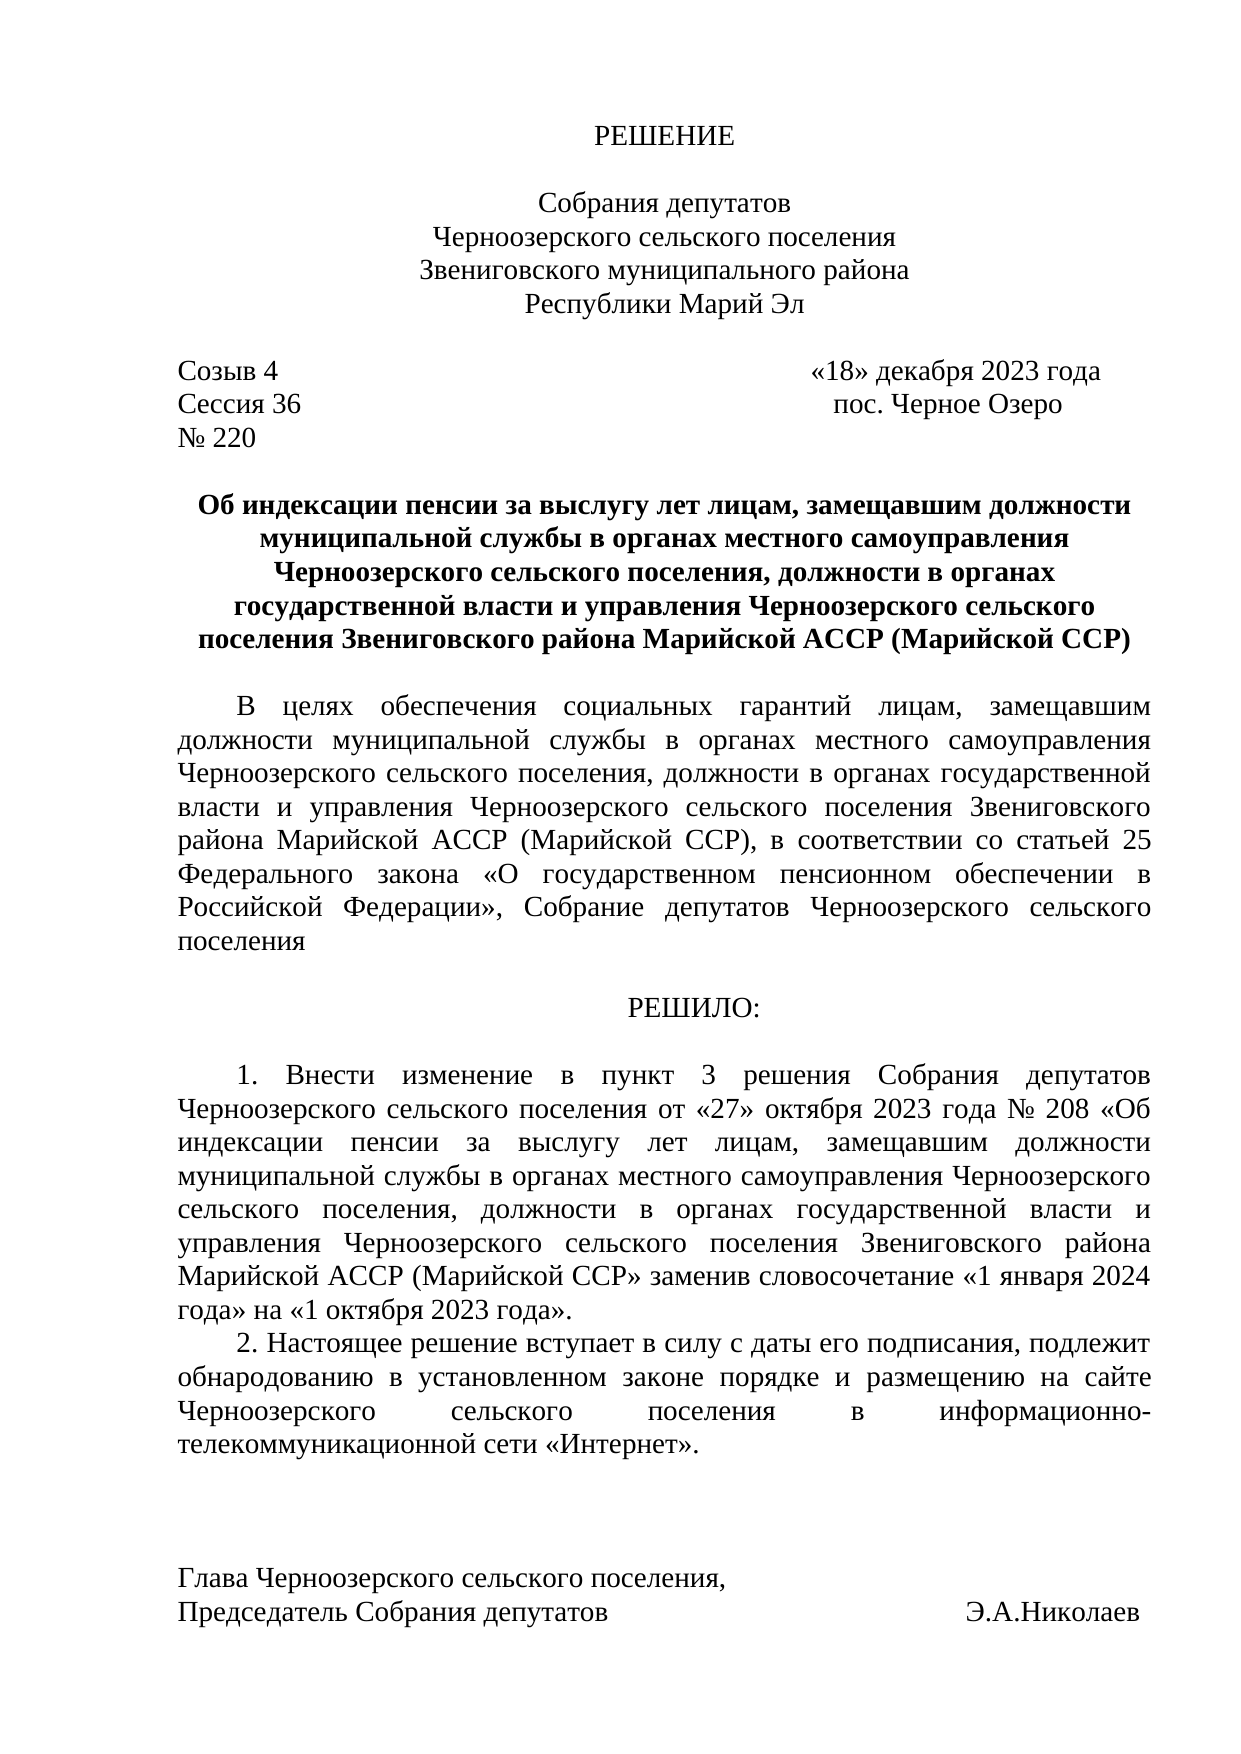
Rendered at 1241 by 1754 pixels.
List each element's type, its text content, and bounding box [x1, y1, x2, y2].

text Собрания депутатов [177, 185, 1152, 219]
text Созыв 4 «18» декабря 2023 года [177, 353, 1152, 386]
text РЕШИЛО: [177, 990, 1152, 1024]
text № 220 [177, 420, 1152, 453]
text Об индексации пенсии за выслугу лет лицам, замещавшим должности муниципальной службы в органах местного самоуправления Черноозерского сельского поселения, должности в органах государственной власти и управления Черноозерского сельского поселения Звениговского района Марийской АССР (Марийской ССР) [177, 487, 1152, 655]
text В целях обеспечения социальных гарантий лицам, замещавшим должности муниципальной службы в органах местного самоуправления Черноозерского сельского поселения, должности в органах государственной власти и управления Черноозерского сельского поселения Звениговского района Марийской АССР (Марийской ССР), в соответствии со статьей 25 Федерального закона «О государственном пенсионном обеспечении в Российской Федерации», Собрание депутатов Черноозерского сельского поселения [177, 688, 1152, 957]
text Глава Черноозерского сельского поселения, [177, 1560, 1152, 1594]
text Председатель Собрания депутатов Э.А.Николаев [177, 1594, 1152, 1627]
text Сессия 36 пос. Черное Озеро [177, 386, 1152, 420]
text Черноозерского сельского поселения [177, 219, 1152, 252]
text 2. Настоящее решение вступает в силу с даты его подписания, подлежит обнародованию в установленном законе порядке и размещению на сайте Черноозерского сельского поселения в информационно-телекоммуникационной сети «Интернет». [177, 1326, 1152, 1460]
text Республики Марий Эл [177, 286, 1152, 319]
text РЕШЕНИЕ [177, 118, 1152, 152]
text 1. Внести изменение в пункт 3 решения Собрания депутатов Черноозерского сельского поселения от «27» октября 2023 года № 208 «Об индексации пенсии за выслугу лет лицам, замещавшим должности муниципальной службы в органах местного самоуправления Черноозерского сельского поселения, должности в органах государственной власти и управления Черноозерского сельского поселения Звениговского района Марийской АССР (Марийской ССР» заменив словосочетание «1 января 2024 года» на «1 октября 2023 года». [177, 1057, 1152, 1326]
text Звениговского муниципального района [177, 252, 1152, 286]
